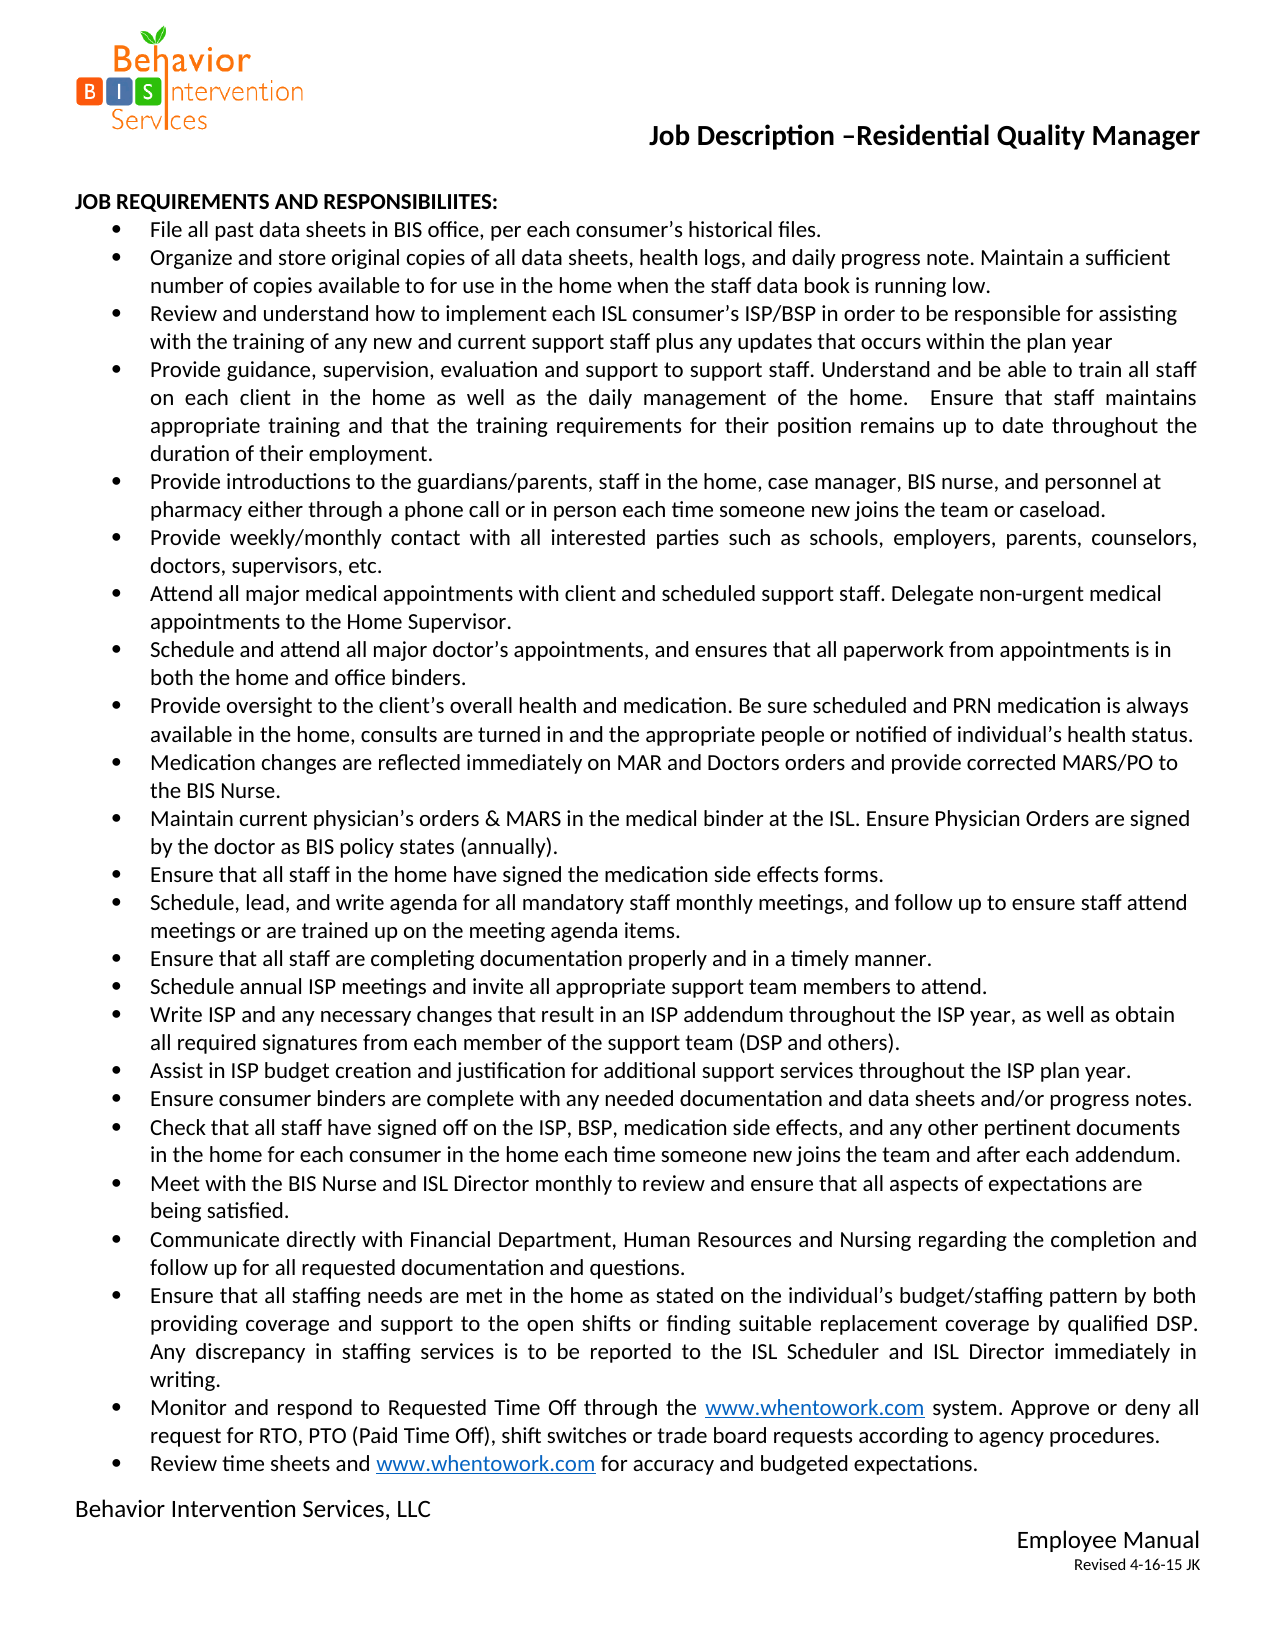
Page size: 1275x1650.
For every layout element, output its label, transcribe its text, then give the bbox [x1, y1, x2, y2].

list Ensure that all staffing needs are met in the home as stated on the individual’s budget/staffing pattern by both providing coverage and support to the open shifts or finding suitable replacement coverage by qualified DSP. Any discrepancy in staffing services is to be reported to the ISL Scheduler and ISL Director immediately in writing. [112, 1281, 1200, 1393]
list Ensure that all staff are completing documentation properly and in a timely manner. [112, 944, 1200, 972]
list Write ISP and any necessary changes that result in an ISP addendum throughout the ISP year, as well as obtain all required signatures from each member of the support team (DSP and others). [112, 1001, 1200, 1057]
list Ensure that all staff in the home have signed the medication side effects forms. [112, 860, 1200, 888]
list Provide weekly/monthly contact with all interested parties such as schools, employers, parents, counselors, doctors, supervisors, etc. [112, 523, 1200, 579]
list Attend all major medical appointments with client and scheduled support staff. Delegate non-urgent medical appointments to the Home Supervisor. [112, 579, 1200, 635]
list Schedule annual ISP meetings and invite all appropriate support team members to attend. [112, 972, 1200, 1001]
list Communicate directly with Financial Department, Human Resources and Nursing regarding the completion and follow up for all requested documentation and questions. [112, 1225, 1200, 1281]
list Medication changes are reflected immediately on MAR and Doctors orders and provide corrected MARS/PO to the BIS Nurse. [112, 748, 1200, 804]
list Schedule and attend all major doctor’s appointments, and ensures that all paperwork from appointments is in both the home and office binders. [112, 635, 1200, 691]
list Provide guidance, supervision, evaluation and support to support staff. Understand and be able to train all staff on each client in the home as well as the daily management of the home. Ensure that staff maintains appropriate training and that the training requirements for their position remains up to date throughout the duration of their employment. [112, 355, 1200, 467]
list Schedule, lead, and write agenda for all mandatory staff monthly meetings, and follow up to ensure staff attend meetings or are trained up on the meeting agenda items. [112, 888, 1200, 944]
list Provide introductions to the guardians/parents, staff in the home, case manager, BIS nurse, and personnel at pharmacy either through a phone call or in person each time someone new joins the team or caseload. [112, 467, 1200, 523]
list Review time sheets and www.whentowork.com for accuracy and budgeted expectations. [112, 1449, 1200, 1477]
list File all past data sheets in BIS office, per each consumer’s historical files. [112, 215, 1200, 243]
list Organize and store original copies of all data sheets, health logs, and daily progress note. Maintain a sufficient number of copies available to for use in the home when the staff data book is running low. [112, 243, 1200, 299]
list Monitor and respond to Requested Time Off through the www.whentowork.com system. Approve or deny all request for RTO, PTO (Paid Time Off), shift switches or trade board requests according to agency procedures. [112, 1393, 1200, 1449]
list Meet with the BIS Nurse and ISL Director monthly to review and ensure that all aspects of expectations are being satisfied. [112, 1169, 1200, 1225]
list Check that all staff have signed off on the ISP, BSP, medication side effects, and any other pertinent documents in the home for each consumer in the home each time someone new joins the team and after each addendum. [112, 1113, 1200, 1169]
list Review and understand how to implement each ISL consumer’s ISP/BSP in order to be responsible for assisting with the training of any new and current support staff plus any updates that occurs within the plan year [112, 299, 1200, 355]
list Ensure consumer binders are complete with any needed documentation and data sheets and/or progress notes. [112, 1084, 1200, 1113]
text JOB REQUIREMENTS AND RESPONSIBILIITES: [75, 187, 1200, 215]
list Maintain current physician’s orders & MARS in the medical binder at the ISL. Ensure Physician Orders are signed by the doctor as BIS policy states (annually). [112, 804, 1200, 860]
list Assist in ISP budget creation and justification for additional support services throughout the ISP plan year. [112, 1057, 1200, 1084]
list Provide oversight to the client’s overall health and medication. Be sure scheduled and PRN medication is always available in the home, consults are turned in and the appropriate people or notified of individual’s health status. [112, 691, 1200, 748]
